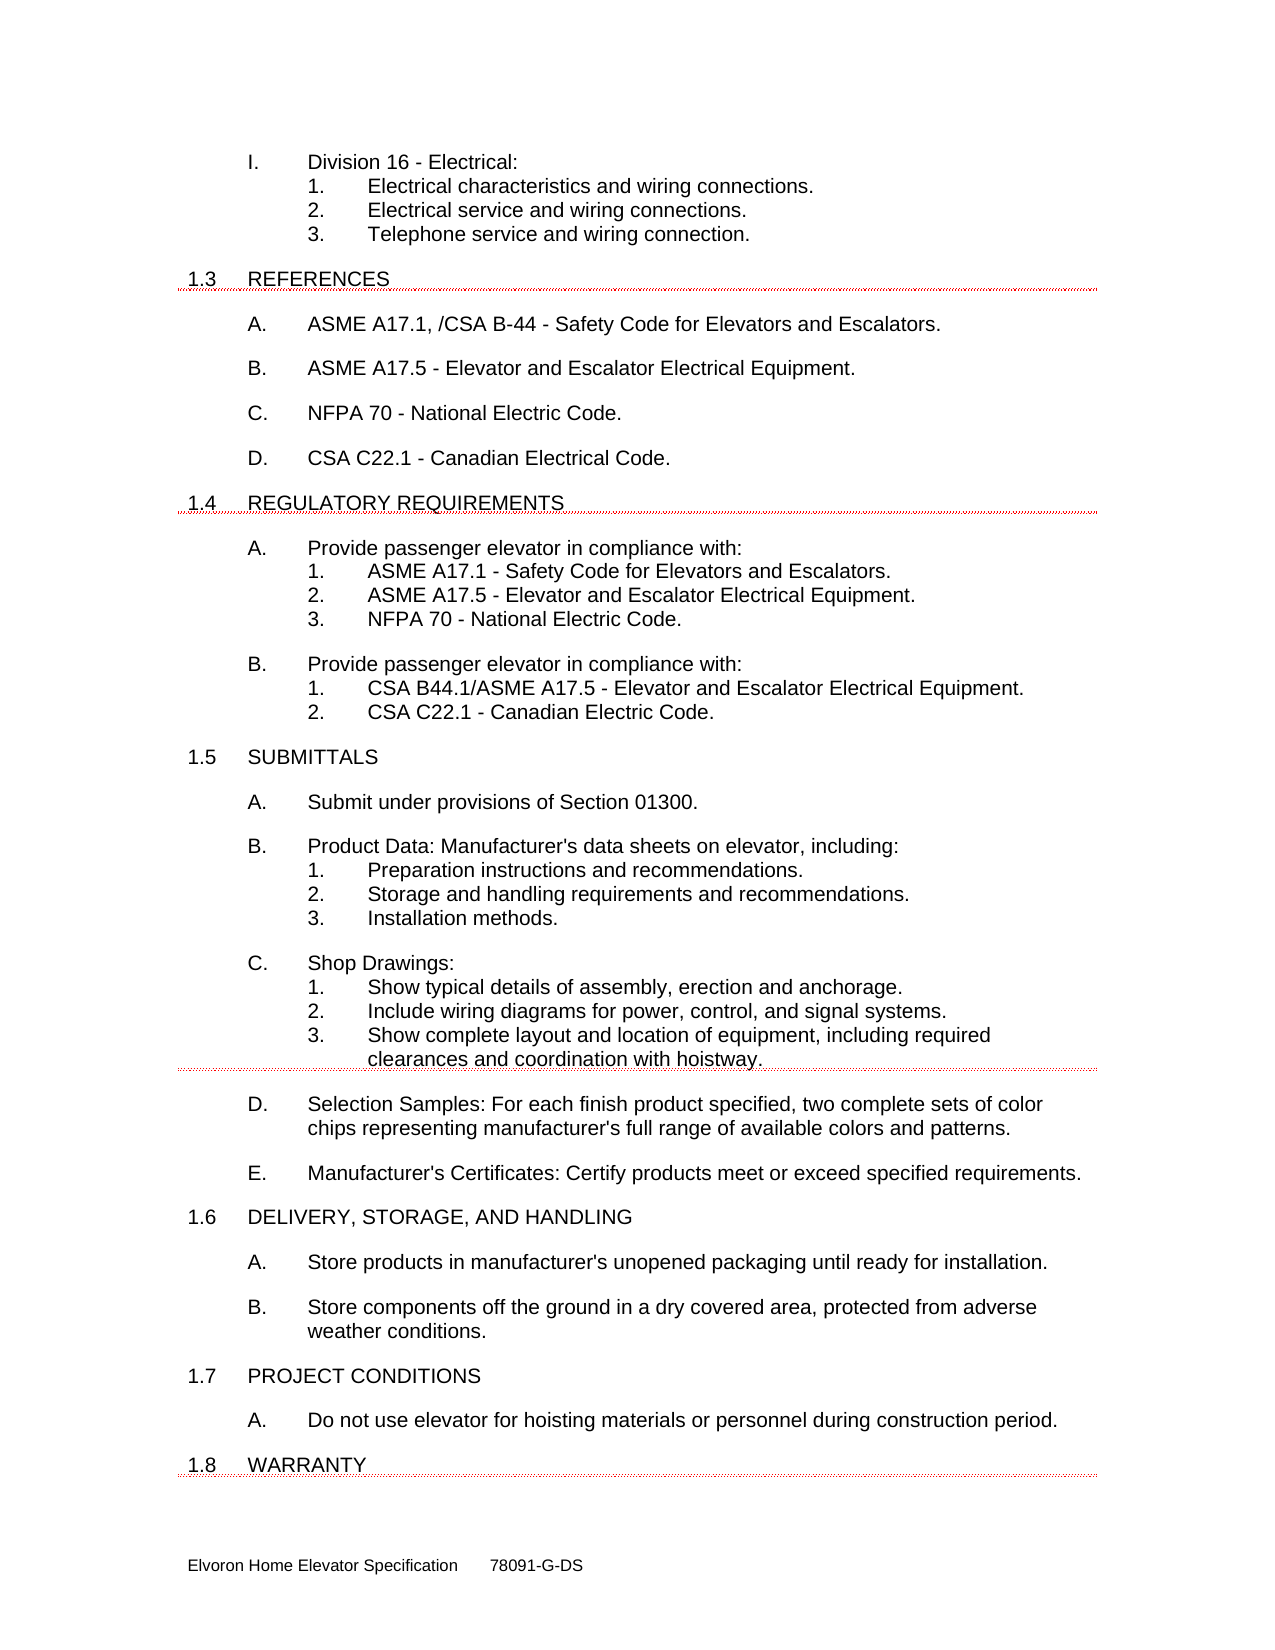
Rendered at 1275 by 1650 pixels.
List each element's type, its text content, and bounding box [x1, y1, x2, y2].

list ASME A17.1 - Safety Code for Elevators and Escalators. [307, 559, 1087, 583]
list Selection Samples: For each finish product specified, two complete sets of color chips representing manufacturer's full range of available colors and patterns. [247, 1092, 1087, 1139]
list REGULATORY REQUIREMENTS [187, 491, 1087, 514]
list Shop Drawings: [247, 951, 1087, 975]
list NFPA 70 - National Electric Code. [307, 607, 1087, 631]
list NFPA 70 - National Electric Code. [247, 401, 1087, 425]
list Store components off the ground in a dry covered area, protected from adverse weather conditions. [247, 1295, 1087, 1343]
list REFERENCES [187, 267, 1087, 291]
list Do not use elevator for hoisting materials or personnel during construction period. [247, 1408, 1087, 1432]
list Electrical service and wiring connections. [307, 198, 1087, 222]
list SUBMITTALS [187, 745, 1087, 769]
list Storage and handling requirements and recommendations. [307, 882, 1087, 906]
list ASME A17.5 - Elevator and Escalator Electrical Equipment. [247, 356, 1087, 380]
list Preparation instructions and recommendations. [307, 858, 1087, 882]
list Manufacturer's Certificates: Certify products meet or exceed specified requirements. [247, 1160, 1087, 1184]
list Telephone service and wiring connection. [307, 222, 1087, 246]
list ASME A17.1, /CSA B-44 - Safety Code for Elevators and Escalators. [247, 311, 1087, 335]
list Installation methods. [307, 906, 1087, 930]
list Provide passenger elevator in compliance with: [247, 652, 1087, 676]
list CSA B44.1/ASME A17.5 - Elevator and Escalator Electrical Equipment. [307, 676, 1087, 700]
list WARRANTY [187, 1453, 1087, 1477]
list ASME A17.5 - Elevator and Escalator Electrical Equipment. [307, 583, 1087, 607]
list CSA C22.1 - Canadian Electric Code. [307, 700, 1087, 724]
list Submit under provisions of Section 01300. [247, 789, 1087, 813]
list Show typical details of assembly, erection and anchorage. [307, 975, 1087, 999]
list Provide passenger elevator in compliance with: [247, 535, 1087, 559]
list Electrical characteristics and wiring connections. [307, 174, 1087, 198]
list Show complete layout and location of equipment, including required clearances and coordination with hoistway. [307, 1023, 1087, 1071]
list CSA C22.1 - Canadian Electrical Code. [247, 446, 1087, 470]
list Include wiring diagrams for power, control, and signal systems. [307, 999, 1087, 1023]
list Product Data: Manufacturer's data sheets on elevator, including: [247, 834, 1087, 858]
list Store products in manufacturer's unopened packaging until ready for installation. [247, 1250, 1087, 1274]
list PROJECT CONDITIONS [187, 1363, 1087, 1387]
list DELIVERY, STORAGE, AND HANDLING [187, 1205, 1087, 1229]
list Division 16 - Electrical: [247, 150, 1087, 174]
